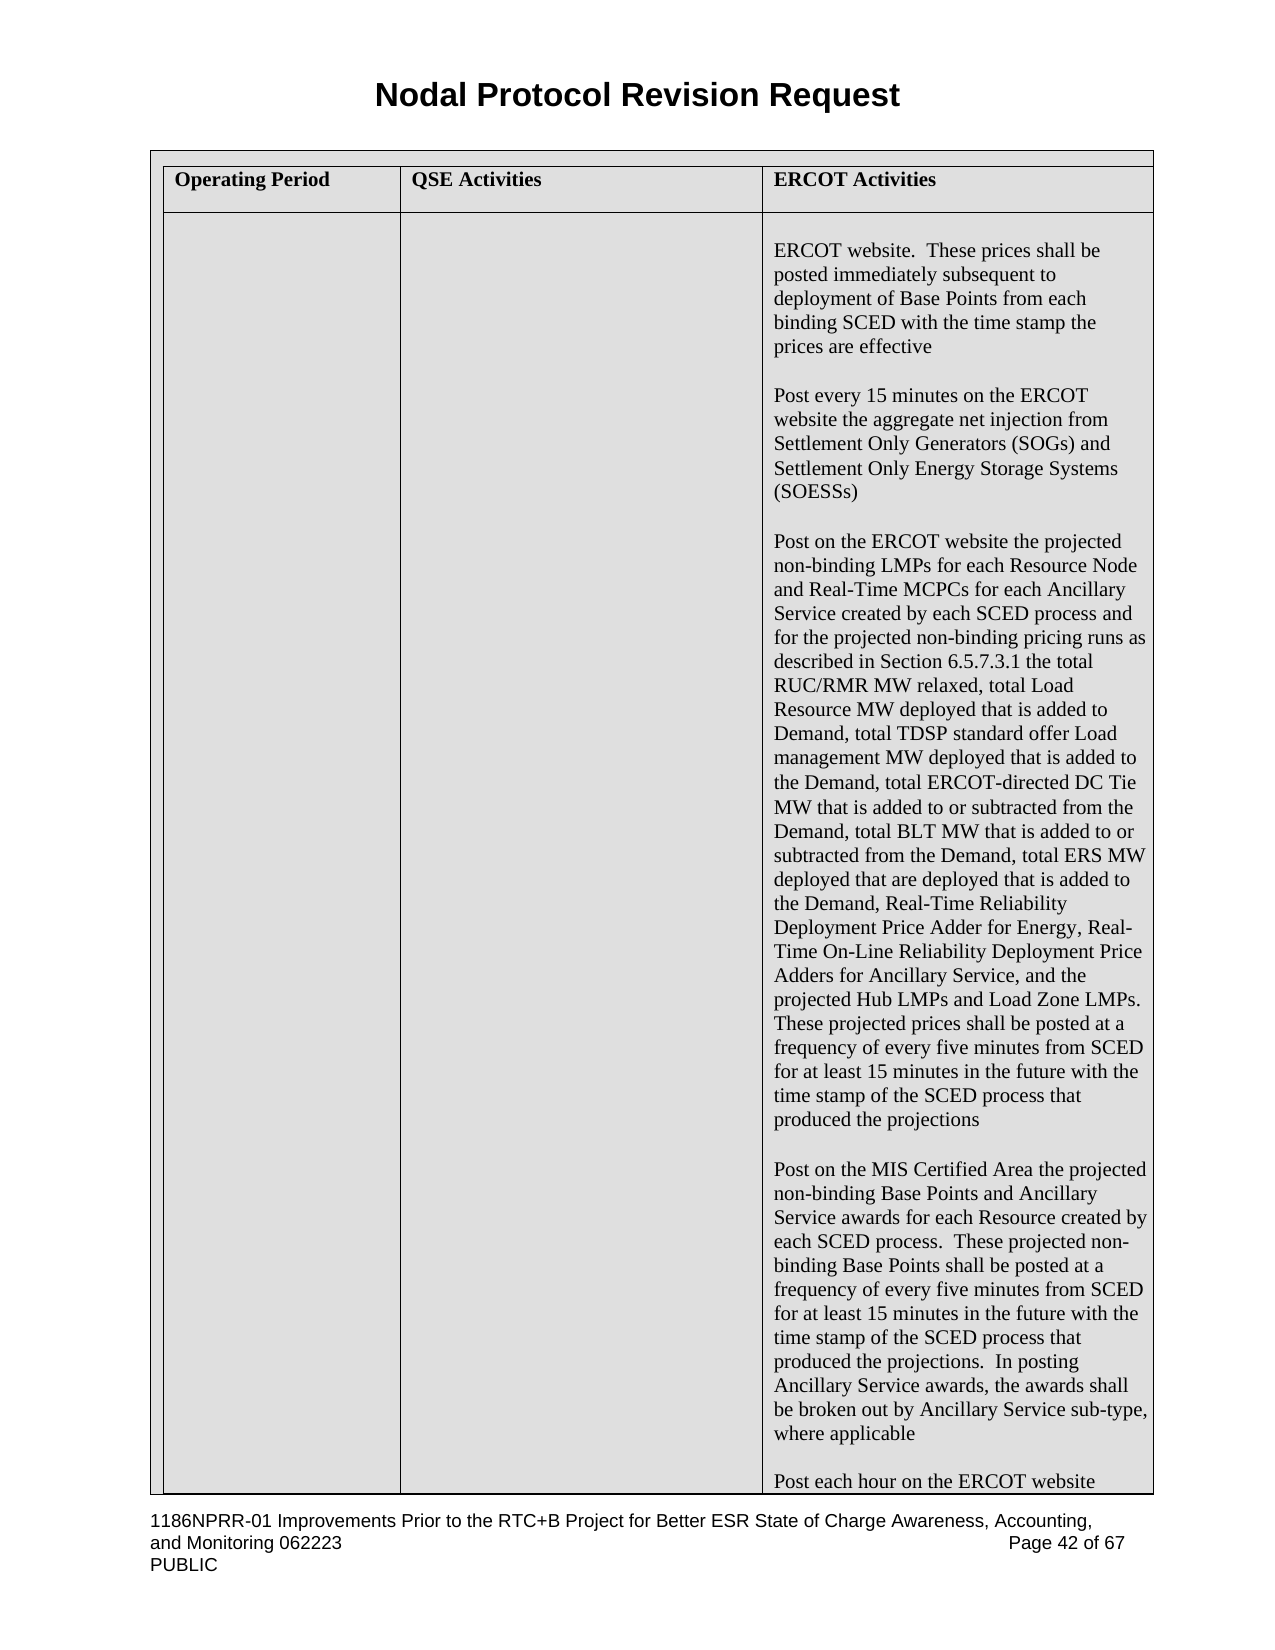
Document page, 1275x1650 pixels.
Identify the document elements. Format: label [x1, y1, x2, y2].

table_header [151, 151, 1153, 1494]
